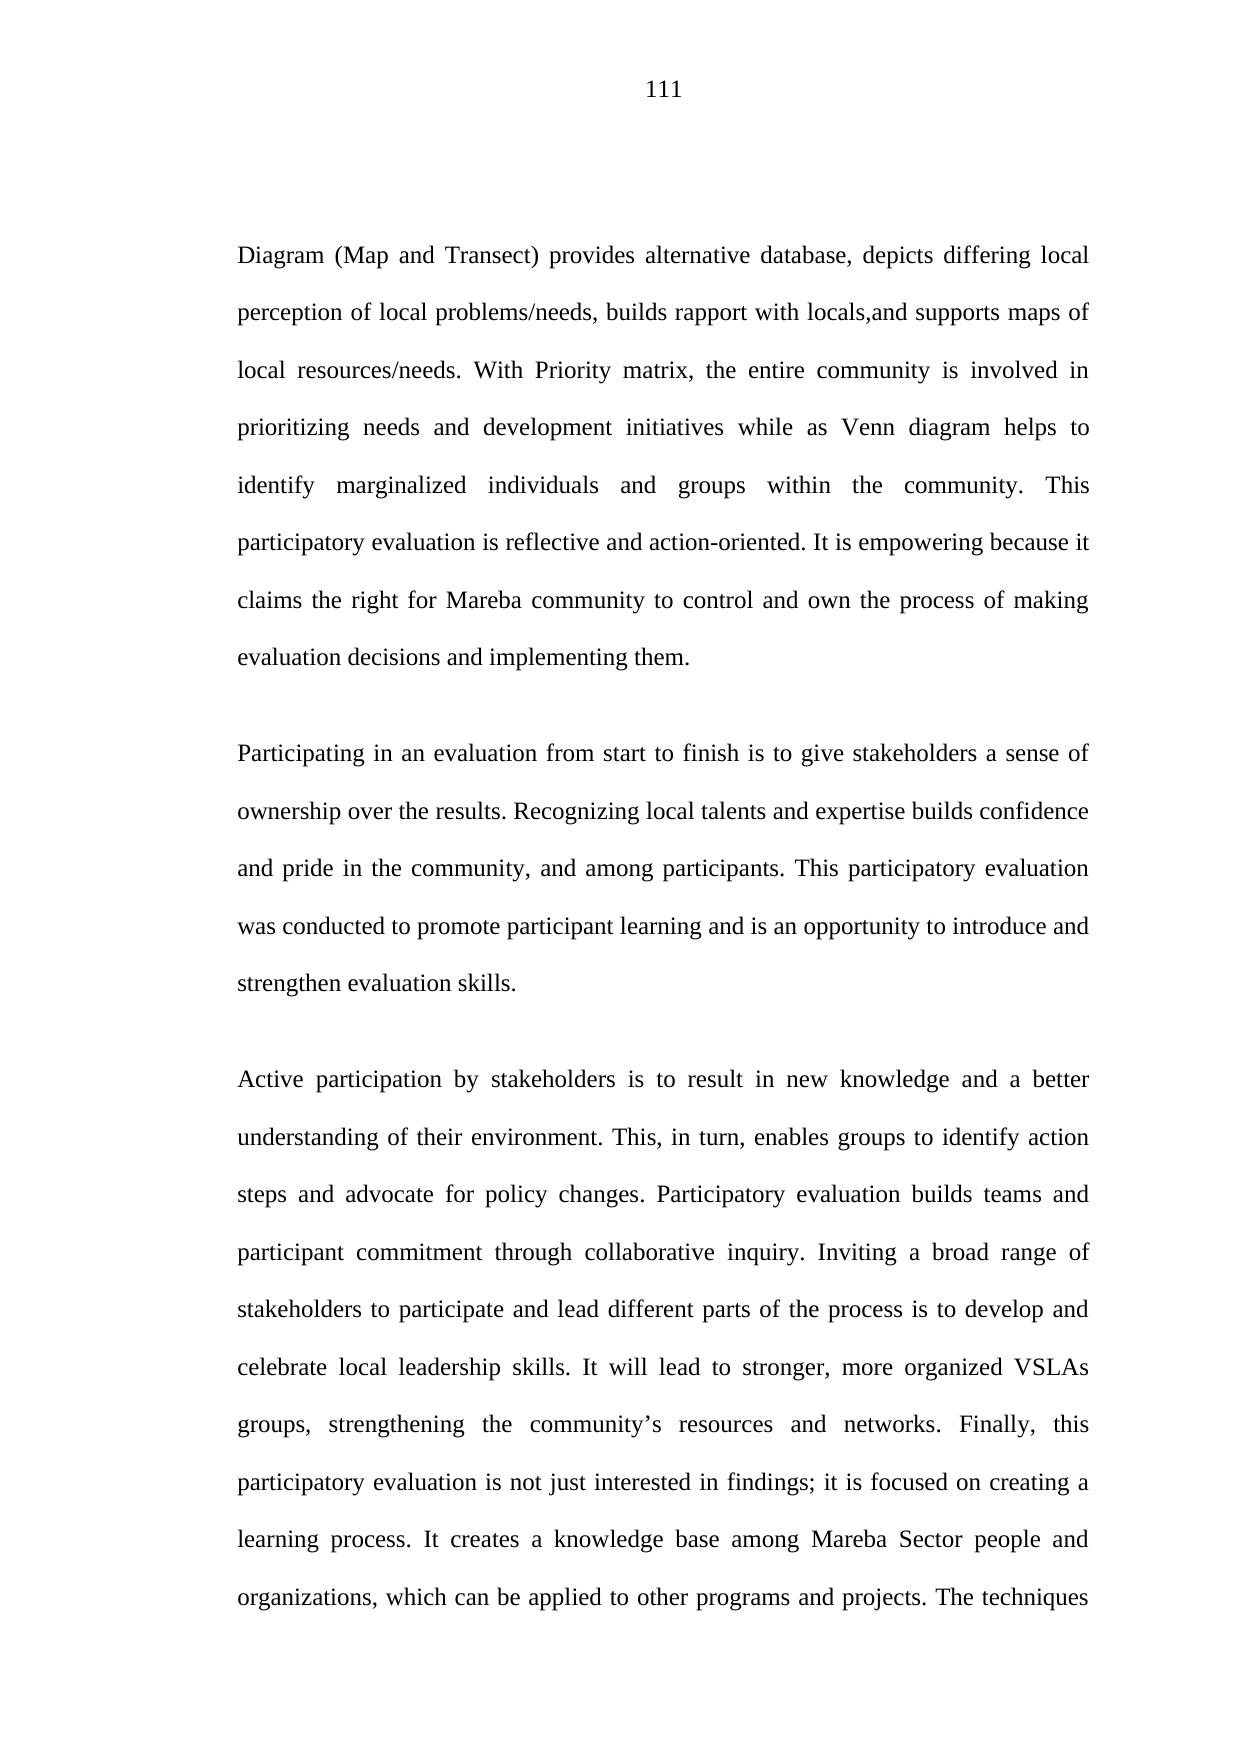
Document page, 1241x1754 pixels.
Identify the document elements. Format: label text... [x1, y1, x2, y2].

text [237, 1064, 1090, 1610]
text Diagram (Map and Transect) provides alternative database, depicts differing local perception of local problems/needs, builds rapport with locals,and supports maps of local resources/needs. With Priority matrix, the entire community is involved in prioritizing needs and development initiatives while as Venn diagram helps to identify marginalized individuals and groups within the community. This participatory evaluation is reflective and action-oriented. It is empowering because it claims the right for Mareba community to control and own the process of making evaluation decisions and implementing them. [237, 240, 1090, 671]
text Participating in an evaluation from start to finish is to give stakeholders a sense of ownership over the results. Recognizing local talents and expertise builds confidence and pride in the community, and among participants. This participatory evaluation was conducted to promote participant learning and is an opportunity to introduce and strengthen evaluation skills. [237, 738, 1090, 997]
